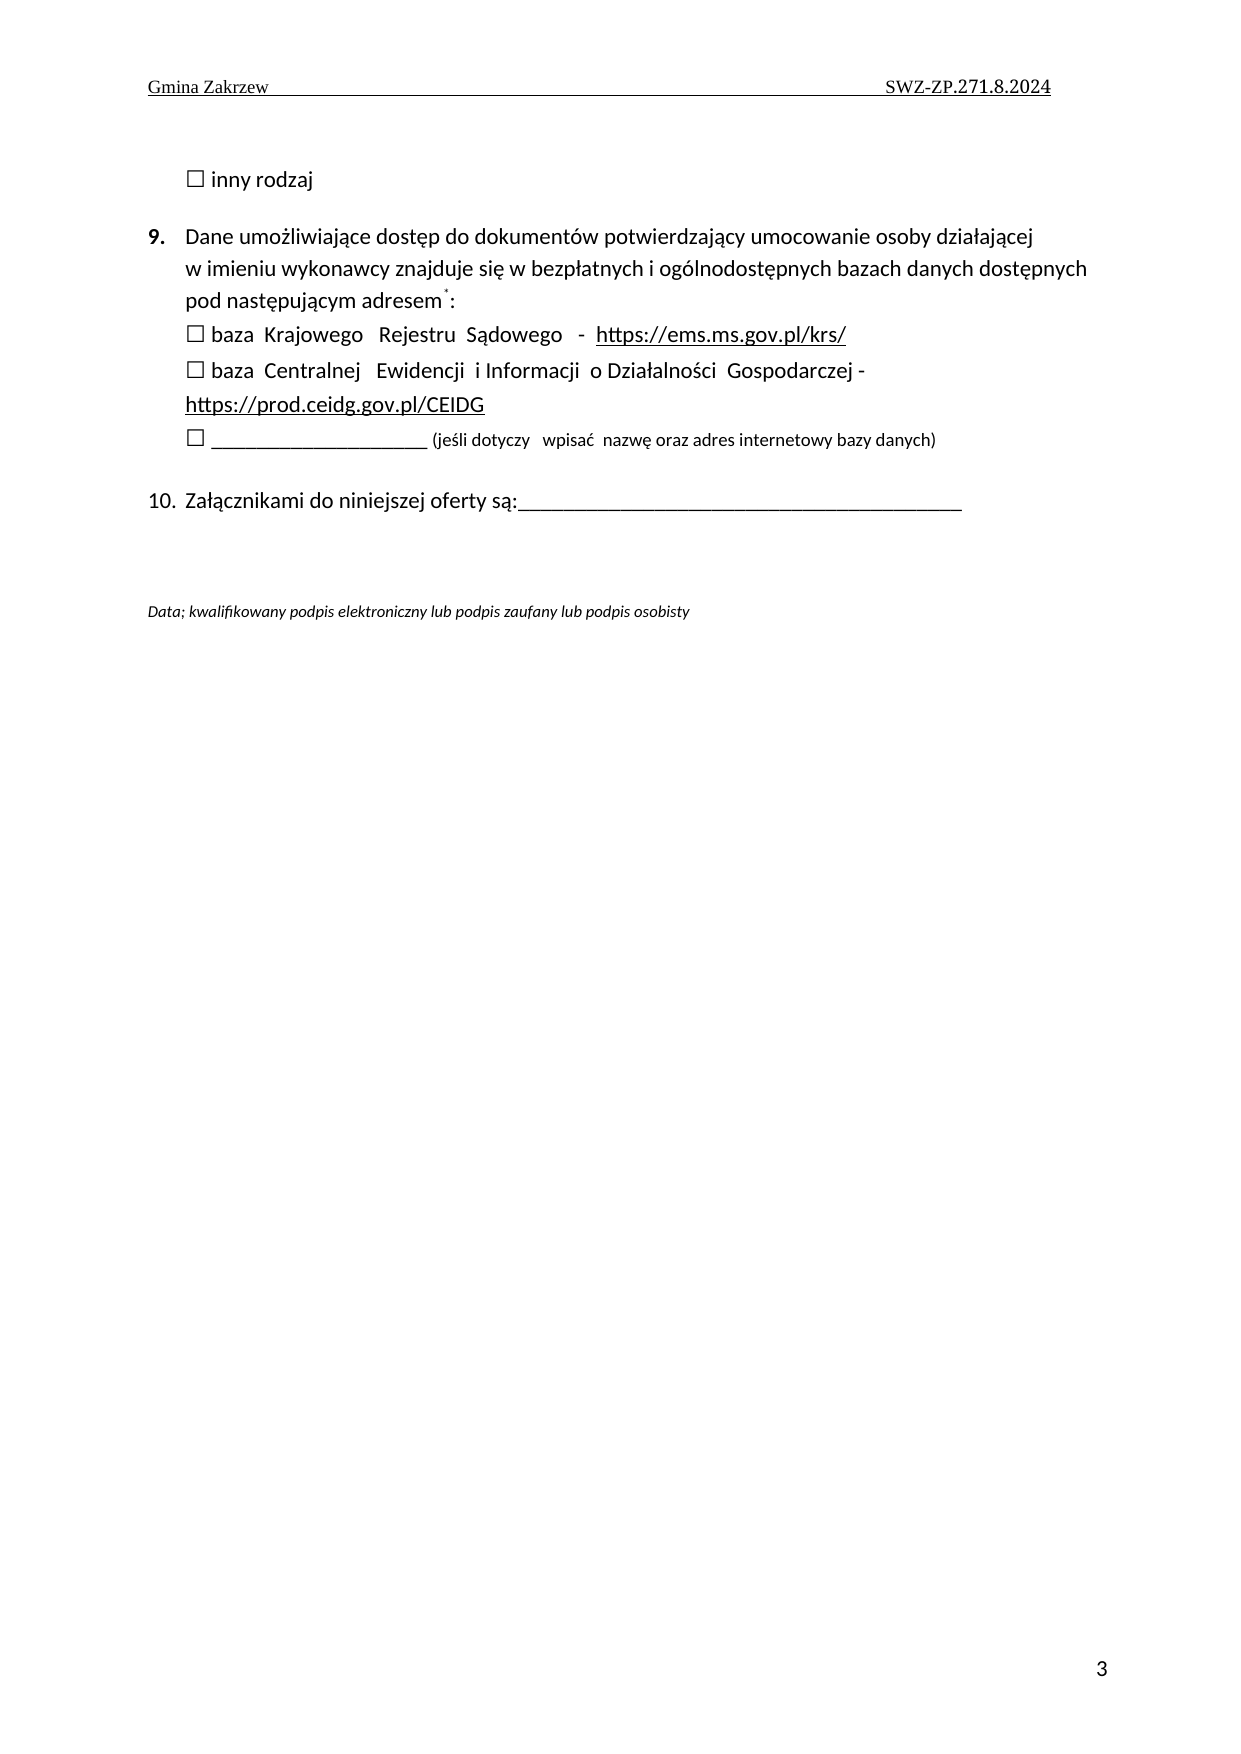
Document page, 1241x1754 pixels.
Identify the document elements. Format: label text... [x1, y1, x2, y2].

list baza Krajowego Rejestru Sądowego - https://ems.ms.gov.pl/krs/ [185, 318, 1107, 349]
list ___________________ (jeśli dotyczy wpisać nazwę oraz adres internetowy bazy danych) [185, 422, 1107, 453]
text inny rodzaj [185, 162, 1107, 194]
list Dane umożliwiające dostęp do dokumentów potwierdzający umocowanie osoby działającej w imieniu wykonawcy znajduje się w bezpłatnych i ogólnodostępnych bazach danych dostępnych pod następującym adresem*: [148, 222, 1107, 314]
text Data; kwalifikowany podpis elektroniczny lub podpis zaufany lub podpis osobisty [148, 601, 1107, 622]
list Załącznikami do niniejszej oferty są:_______________________________________ [148, 486, 1107, 514]
text baza Centralnej Ewidencji i Informacji o Działalności Gospodarczej - https://prod.ceidg.gov.pl/CEIDG [185, 354, 1107, 418]
